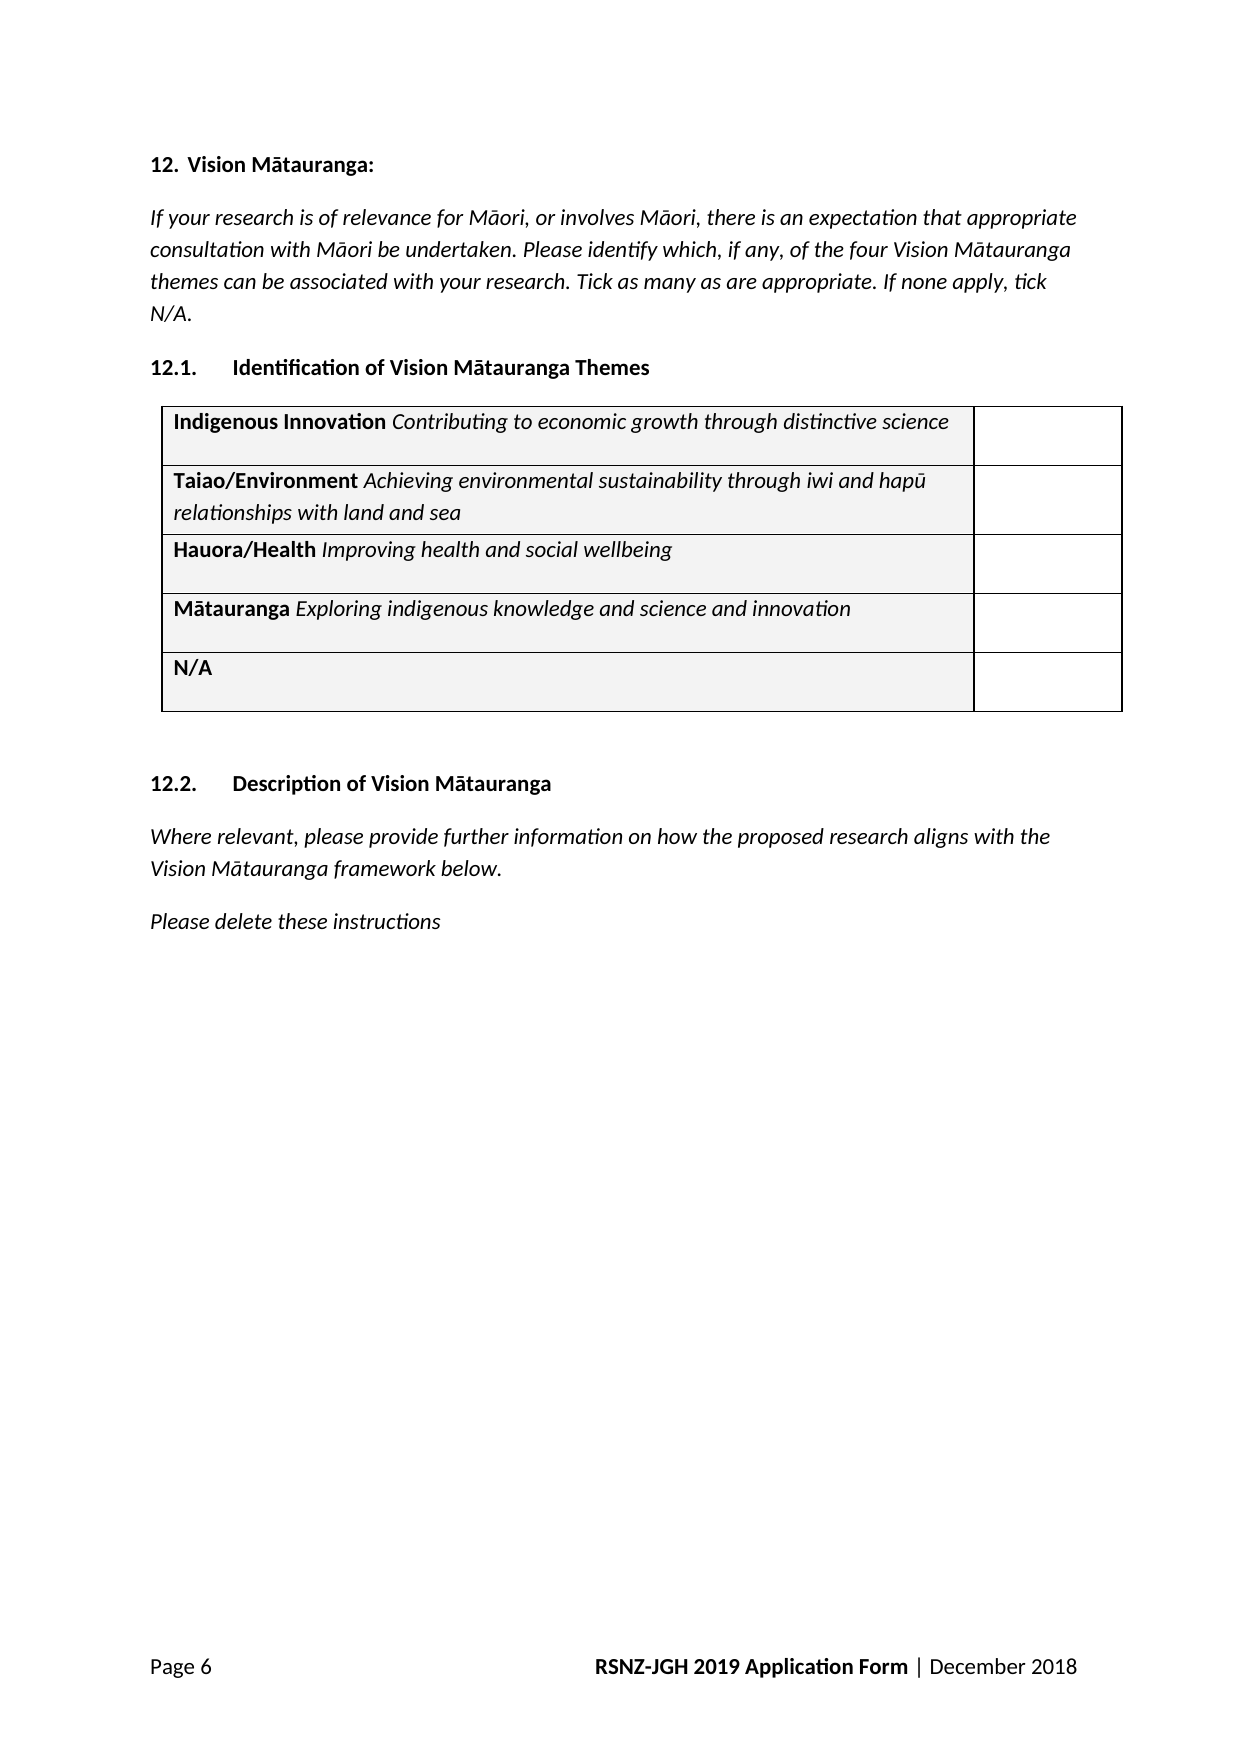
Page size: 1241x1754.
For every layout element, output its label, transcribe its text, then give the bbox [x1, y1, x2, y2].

table_cell N/A [163, 653, 973, 711]
table_cell [975, 594, 1121, 652]
table_header Indigenous Innovation Contributing to economic growth through distinctive science and innovation [163, 407, 973, 465]
text Please delete these instructions [150, 907, 1090, 935]
table_cell [975, 535, 1121, 592]
table_header [975, 407, 1121, 465]
list Vision Mātauranga: [150, 150, 1090, 178]
table_cell Mātauranga Exploring indigenous knowledge and science and innovation [163, 594, 973, 652]
table_cell [975, 466, 1121, 533]
text Where relevant, please provide further information on how the proposed research aligns with the Vision Mātauranga framework below. [150, 822, 1090, 882]
list Description of Vision Mātauranga [150, 769, 1090, 797]
table_cell [975, 653, 1121, 711]
table_cell Taiao/Environment Achieving environmental sustainability through iwi and hapū relationships with land and sea [163, 466, 973, 533]
table_cell Hauora/Health Improving health and social wellbeing [163, 535, 973, 592]
text If your research is of relevance for Māori, or involves Māori, there is an expectation that appropriate consultation with Māori be undertaken. Please identify which, if any, of the four Vision Mātauranga themes can be associated with your research. Tick as many as are appropriate. If none apply, tick N/A. [150, 203, 1090, 328]
list Identification of Vision Mātauranga Themes [150, 353, 1090, 381]
